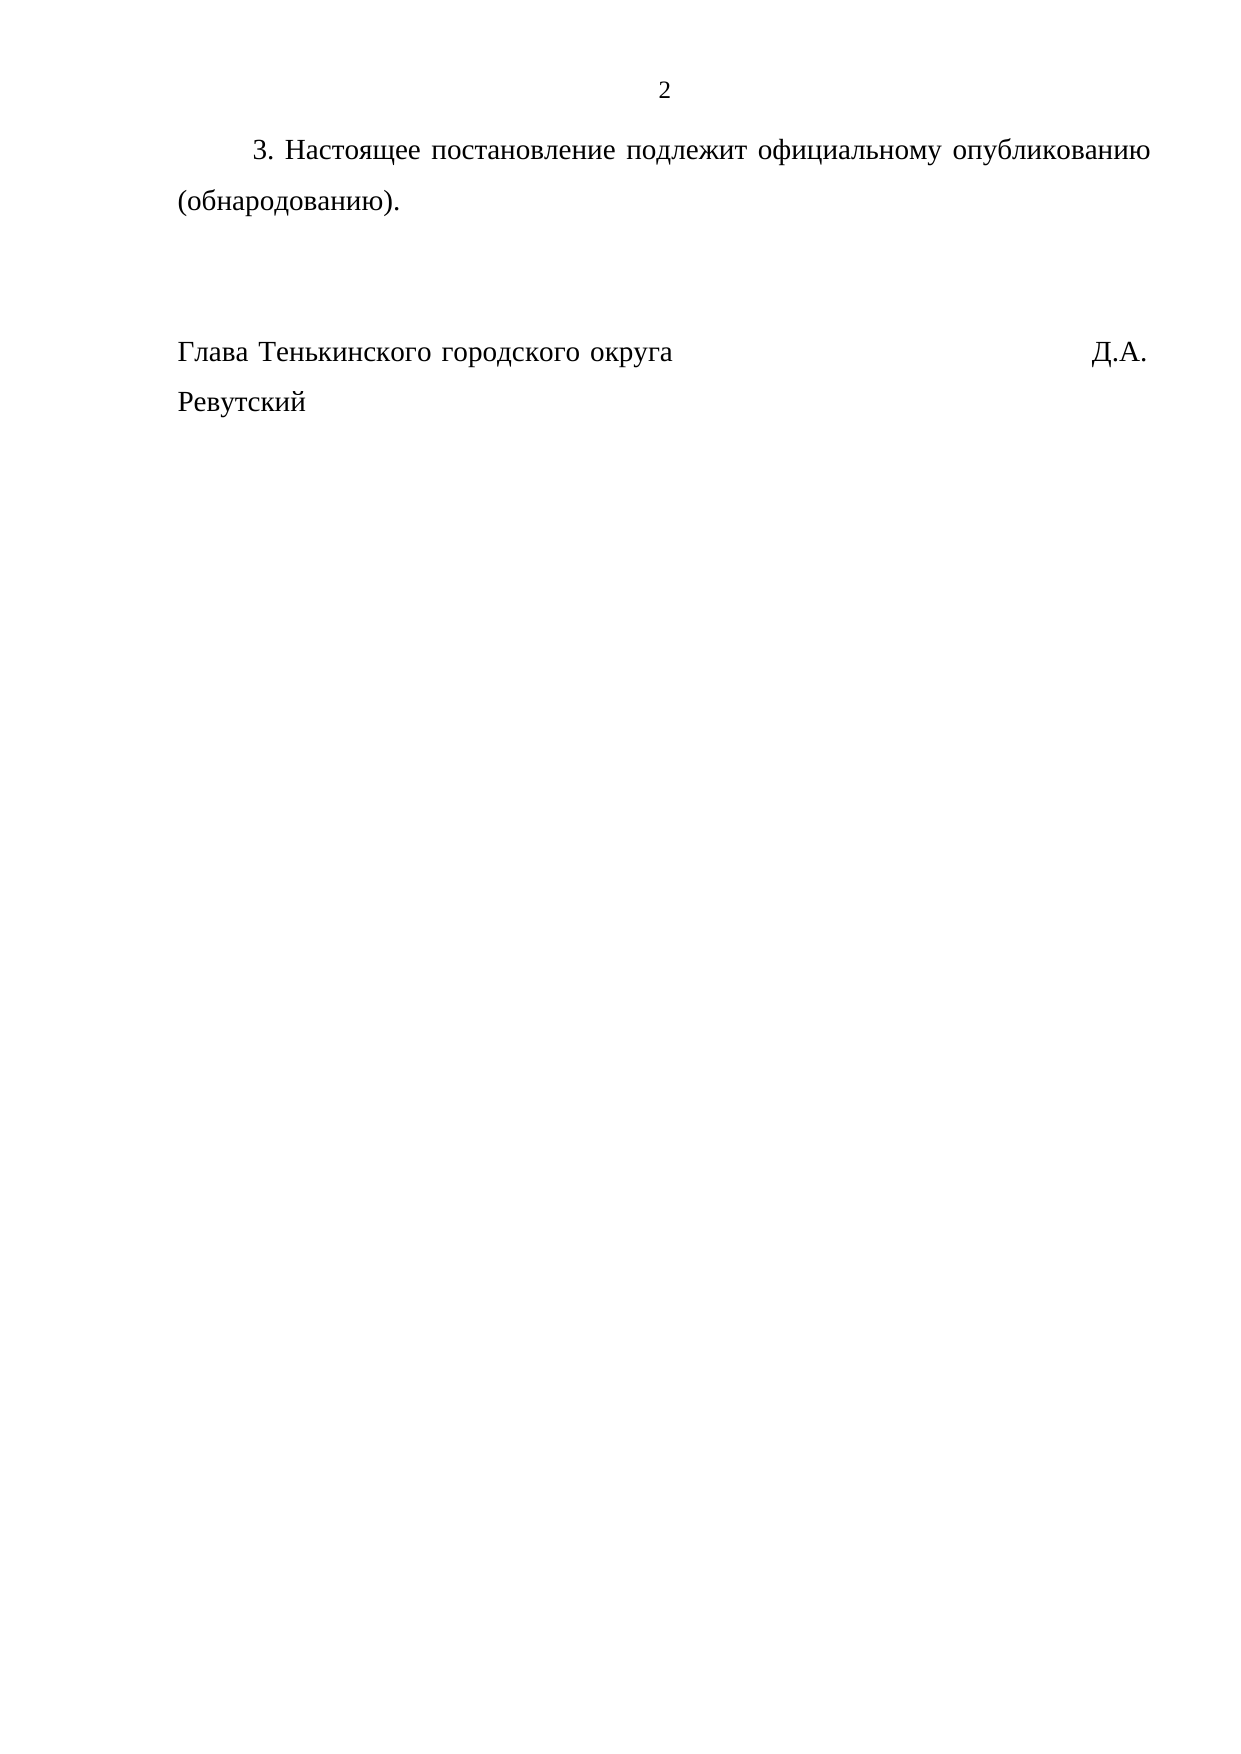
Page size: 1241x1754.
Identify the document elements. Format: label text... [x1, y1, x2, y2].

text 3. Настоящее постановление подлежит официальному опубликованию (обнародованию). [177, 132, 1152, 216]
text Глава Тенькинского городского округа Д.А. Ревутский [177, 334, 1152, 418]
